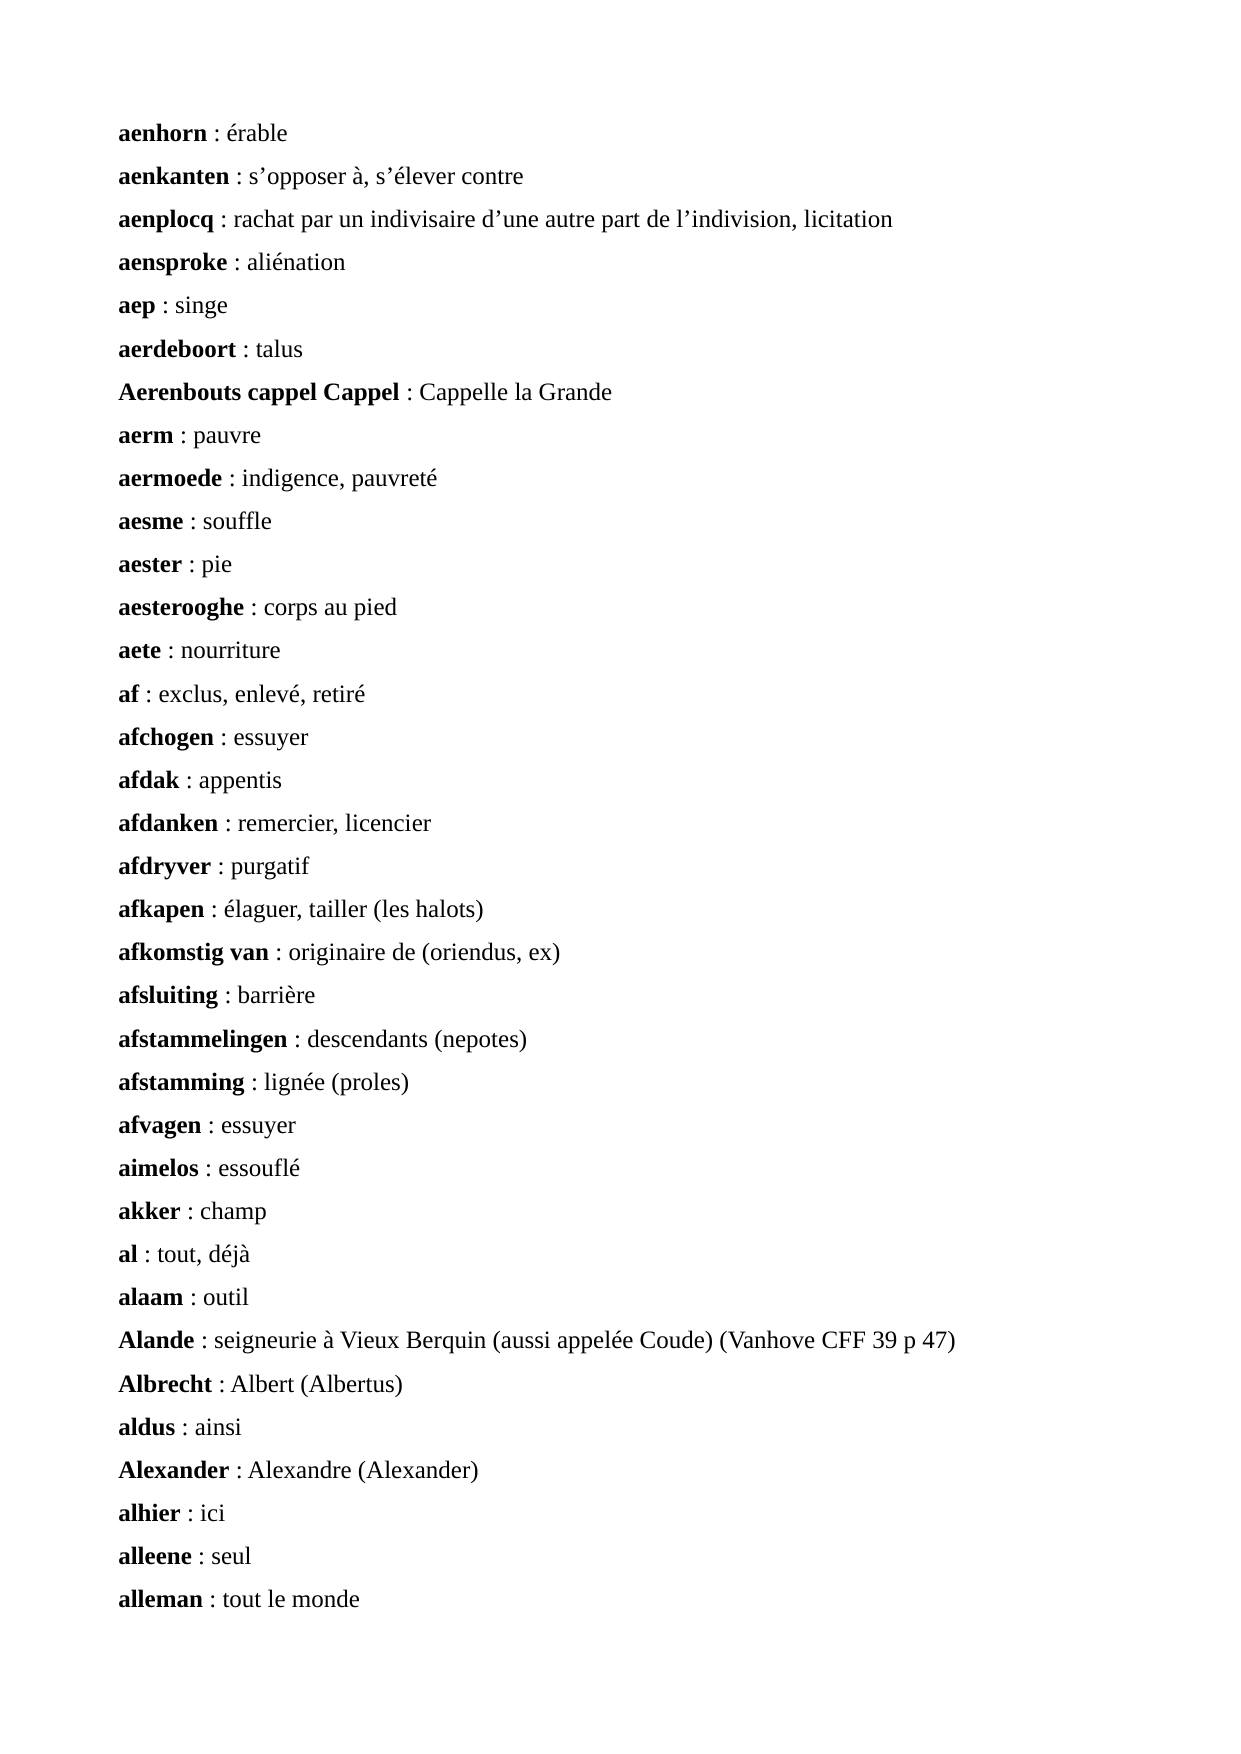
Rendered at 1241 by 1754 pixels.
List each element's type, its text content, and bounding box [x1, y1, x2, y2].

text afstammelingen : descendants (nepotes) [118, 1024, 1122, 1052]
text afchogen : essuyer [118, 722, 1122, 751]
text afdanken : remercier, licencier [118, 808, 1122, 837]
text afsluiting : barrière [118, 981, 1122, 1009]
text aermoede : indigence, pauvreté [118, 463, 1122, 492]
text aester : pie [118, 549, 1122, 578]
text afvagen : essuyer [118, 1110, 1122, 1139]
text Alande : seigneurie à Vieux Berquin (aussi appelée Coude) (Vanhove CFF 39 p 47) [118, 1326, 1122, 1354]
text alleene : seul [118, 1541, 1122, 1570]
text aldus : ainsi [118, 1412, 1122, 1441]
text akker : champ [118, 1196, 1122, 1225]
text aensproke : aliénation [118, 247, 1122, 276]
text al : tout, déjà [118, 1239, 1122, 1268]
text alleman : tout le monde [118, 1584, 1122, 1613]
text aenhorn : érable [118, 118, 1122, 147]
text afdak : appentis [118, 765, 1122, 794]
text alhier : ici [118, 1498, 1122, 1527]
text afkomstig van : originaire de (oriendus, ex) [118, 937, 1122, 966]
text af : exclus, enlevé, retiré [118, 679, 1122, 707]
text Alexander : Alexandre (Alexander) [118, 1455, 1122, 1484]
text aesterooghe : corps au pied [118, 592, 1122, 621]
text Albrecht : Albert (Albertus) [118, 1369, 1122, 1397]
text aimelos : essouflé [118, 1153, 1122, 1182]
text aerdeboort : talus [118, 334, 1122, 362]
text afdryver : purgatif [118, 851, 1122, 880]
text afstamming : lignée (proles) [118, 1067, 1122, 1096]
text aenplocq : rachat par un indivisaire d’une autre part de l’indivision, licitation [118, 204, 1122, 233]
text aesme : souffle [118, 506, 1122, 535]
text Aerenbouts cappel Cappel : Cappelle la Grande [118, 377, 1122, 406]
text aep : singe [118, 291, 1122, 319]
text aete : nourriture [118, 636, 1122, 664]
text afkapen : élaguer, tailler (les halots) [118, 894, 1122, 923]
text alaam : outil [118, 1282, 1122, 1311]
text aerm : pauvre [118, 420, 1122, 449]
text aenkanten : s’opposer à, s’élever contre [118, 161, 1122, 190]
